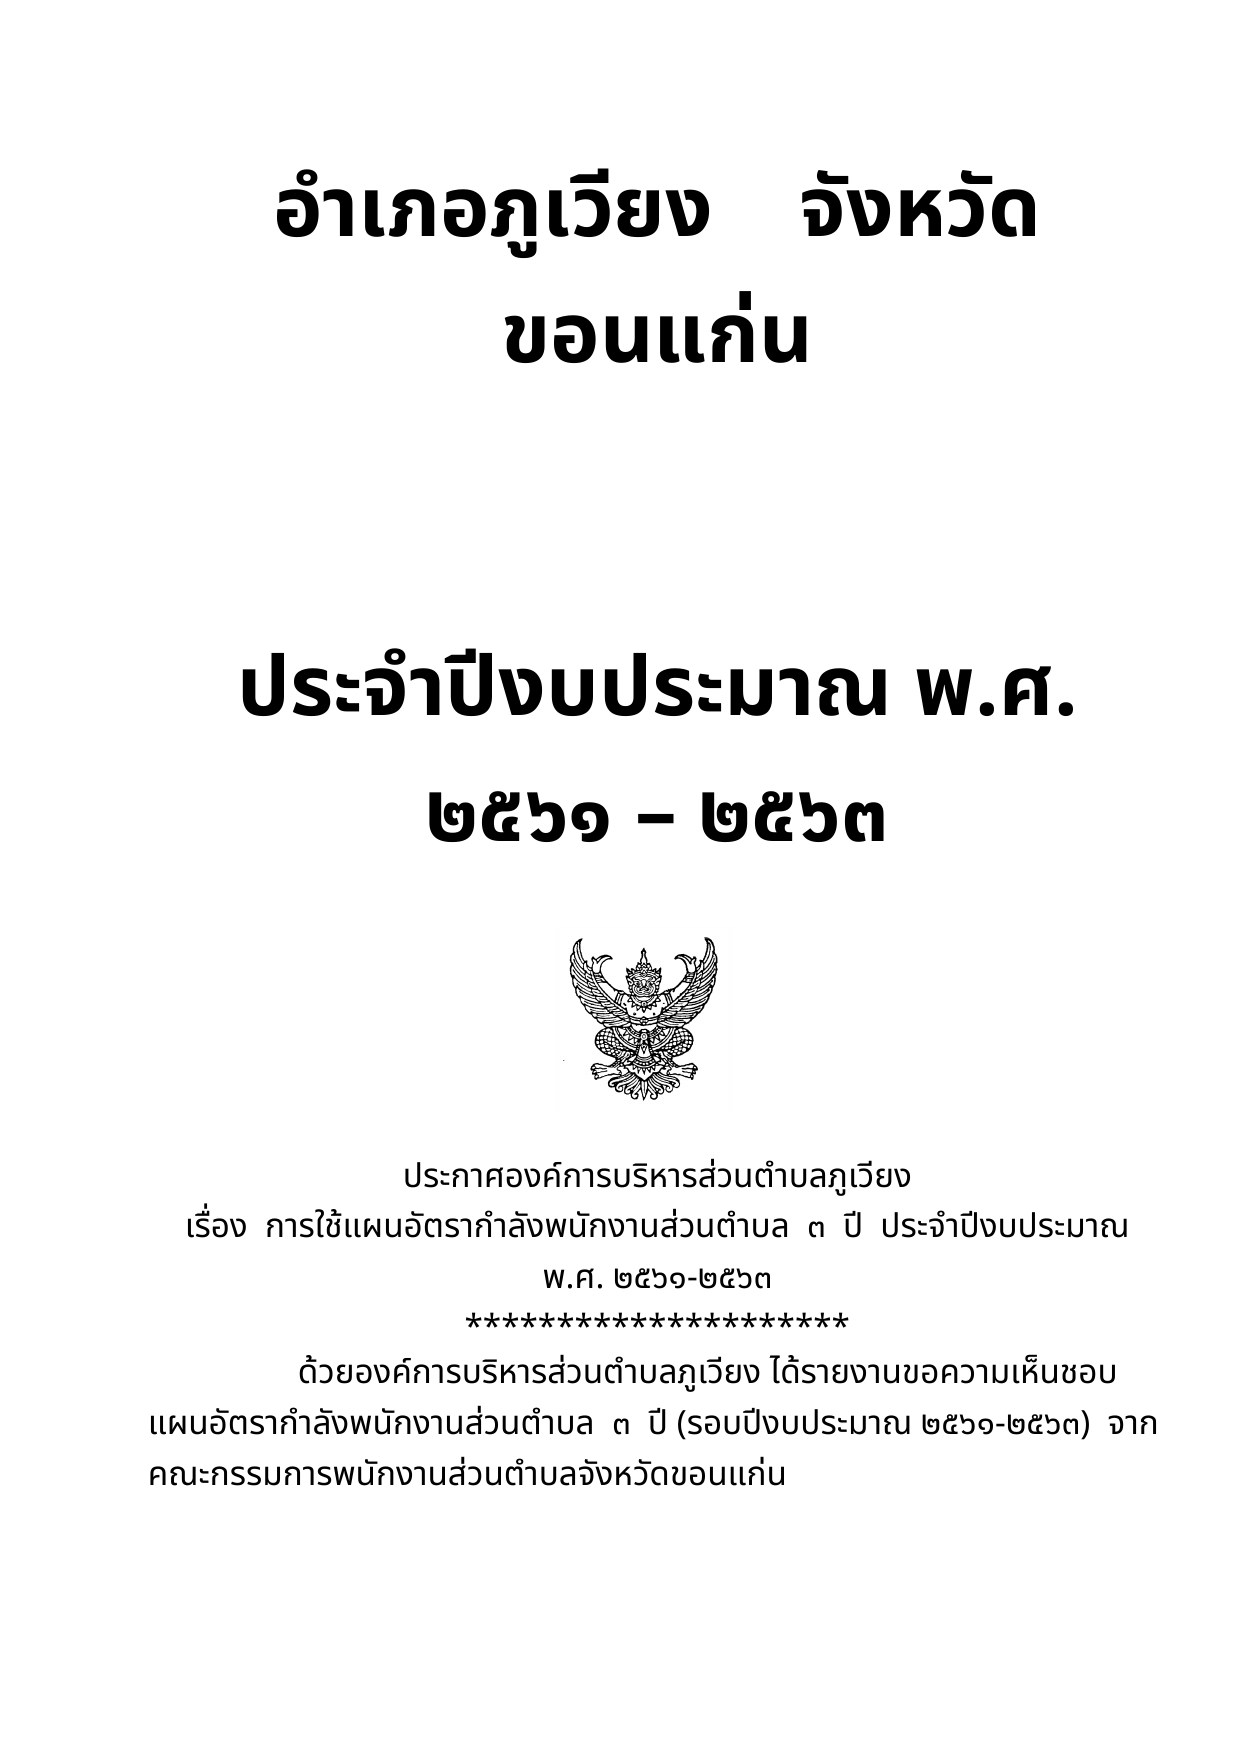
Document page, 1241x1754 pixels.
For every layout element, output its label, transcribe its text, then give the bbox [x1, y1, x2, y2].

text ประกาศองค์การบริหารส่วนตำบลภูเวียง [148, 1152, 1167, 1202]
text ประจำปีงบประมาณ พ.ศ. ๒๕๖๑ – ๒๕๖๓ [148, 627, 1167, 879]
text อำเภอภูเวียง จังหวัดขอนแก่น [148, 148, 1167, 399]
text ด้วยองค์การบริหารส่วนตำบลภูเวียง ได้รายงานขอความเห็นชอบแผนอัตรากำลังพนักงานส่วนตำบล ๓ ปี (รอบปีงบประมาณ ๒๕๖๑-๒๕๖๓) จากคณะกรรมการพนักงานส่วนตำบลจังหวัดขอนแก่น [148, 1348, 1167, 1500]
text เรื่อง การใช้แผนอัตรากำลังพนักงานส่วนตำบล ๓ ปี ประจำปีงบประมาณ พ.ศ. ๒๕๖๑-๒๕๖๓ [148, 1202, 1167, 1303]
text ********************* [148, 1303, 1167, 1348]
